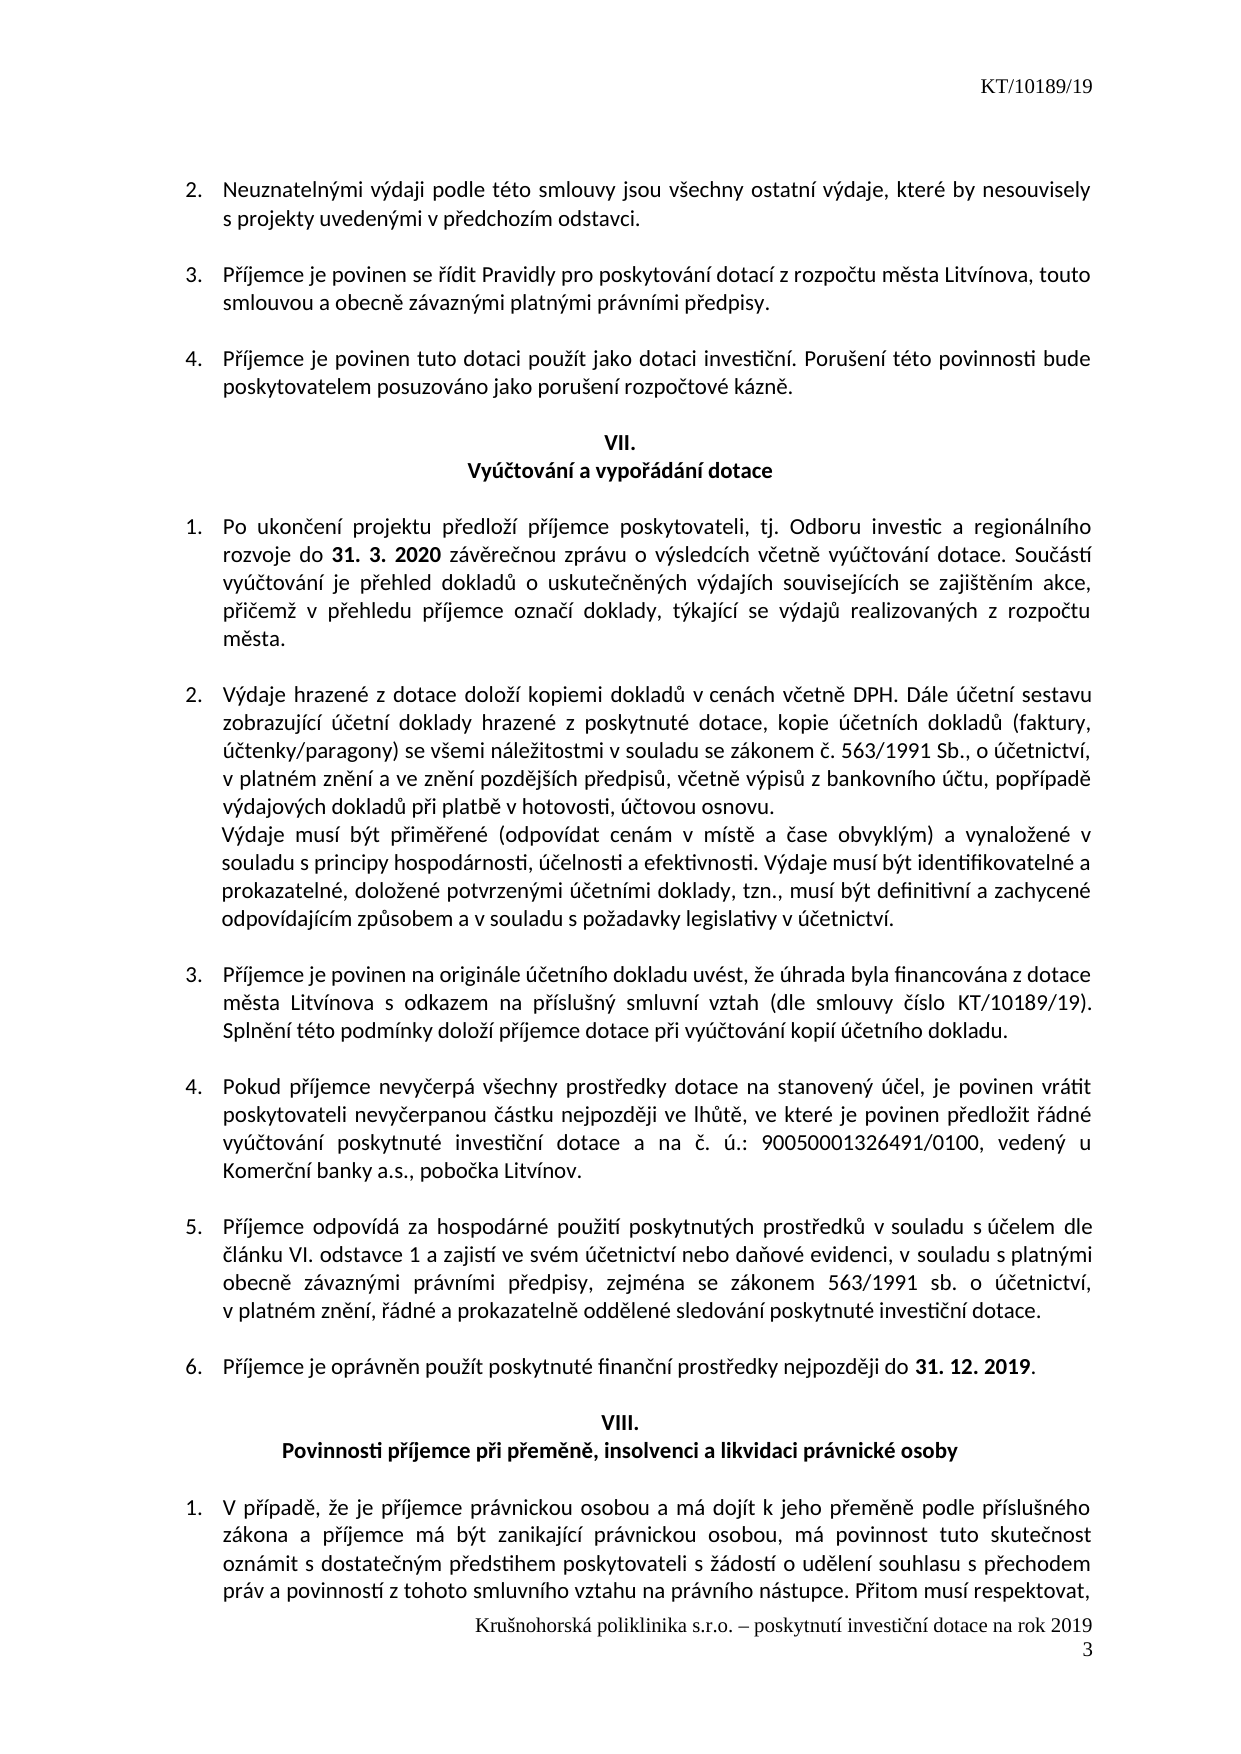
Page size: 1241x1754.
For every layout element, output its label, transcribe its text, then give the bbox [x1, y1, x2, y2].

text Vyúčtování a vypořádání dotace [148, 456, 1093, 484]
text Povinnosti příjemce při přeměně, insolvenci a likvidaci právnické osoby [148, 1437, 1093, 1464]
text Výdaje musí být přiměřené (odpovídat cenám v místě a čase obvyklým) a vynaložené v souladu s principy hospodárnosti, účelnosti a efektivnosti. Výdaje musí být identifikovatelné a prokazatelné, doložené potvrzenými účetními doklady, tzn., musí být definitivní a zachycené odpovídajícím způsobem a v souladu s požadavky legislativy v účetnictví. [221, 820, 1093, 932]
list Příjemce odpovídá za hospodárné použití poskytnutých prostředků v souladu s účelem dle článku VI. odstavce 1 a zajistí ve svém účetnictví nebo daňové evidenci, v souladu s platnými obecně závaznými právními předpisy, zejména se zákonem 563/1991 sb. o účetnictví, v platném znění, řádné a prokazatelně oddělené sledování poskytnuté investiční dotace. [185, 1212, 1093, 1324]
text VII. [148, 428, 1093, 456]
list Výdaje hrazené z dotace doloží kopiemi dokladů v cenách včetně DPH. Dále účetní sestavu zobrazující účetní doklady hrazené z poskytnuté dotace, kopie účetních dokladů (faktury, účtenky/paragony) se všemi náležitostmi v souladu se zákonem č. 563/1991 Sb., o účetnictví, v platném znění a ve znění pozdějších předpisů, včetně výpisů z bankovního účtu, popřípadě výdajových dokladů při platbě v hotovosti, účtovou osnovu. [185, 680, 1093, 820]
list Pokud příjemce nevyčerpá všechny prostředky dotace na stanovený účel, je povinen vrátit poskytovateli nevyčerpanou částku nejpozději ve lhůtě, ve které je povinen předložit řádné vyúčtování poskytnuté investiční dotace a na č. ú.: 90050001326491/0100, vedený u Komerční banky a.s., pobočka Litvínov. [185, 1072, 1093, 1184]
list Příjemce je povinen tuto dotaci použít jako dotaci investiční. Porušení této povinnosti bude poskytovatelem posuzováno jako porušení rozpočtové kázně. [185, 344, 1093, 400]
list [185, 1493, 1093, 1605]
text VIII. [148, 1408, 1093, 1437]
list Neuznatelnými výdaji podle této smlouvy jsou všechny ostatní výdaje, které by nesouvisely s projekty uvedenými v předchozím odstavci. [185, 176, 1093, 232]
list Po ukončení projektu předloží příjemce poskytovateli, tj. Odboru investic a regionálního rozvoje do 31. 3. 2020 závěrečnou zprávu o výsledcích včetně vyúčtování dotace. Součástí vyúčtování je přehled dokladů o uskutečněných výdajích souvisejících se zajištěním akce, přičemž v přehledu příjemce označí doklady, týkající se výdajů realizovaných z rozpočtu města. [185, 512, 1093, 652]
list Příjemce je povinen na originále účetního dokladu uvést, že úhrada byla financována z dotace města Litvínova s odkazem na příslušný smluvní vztah (dle smlouvy číslo KT/10189/19). Splnění této podmínky doloží příjemce dotace při vyúčtování kopií účetního dokladu. [185, 960, 1093, 1044]
list Příjemce je povinen se řídit Pravidly pro poskytování dotací z rozpočtu města Litvínova, touto smlouvou a obecně závaznými platnými právními předpisy. [185, 260, 1093, 316]
list Příjemce je oprávněn použít poskytnuté finanční prostředky nejpozději do 31. 12. 2019. [185, 1352, 1093, 1381]
